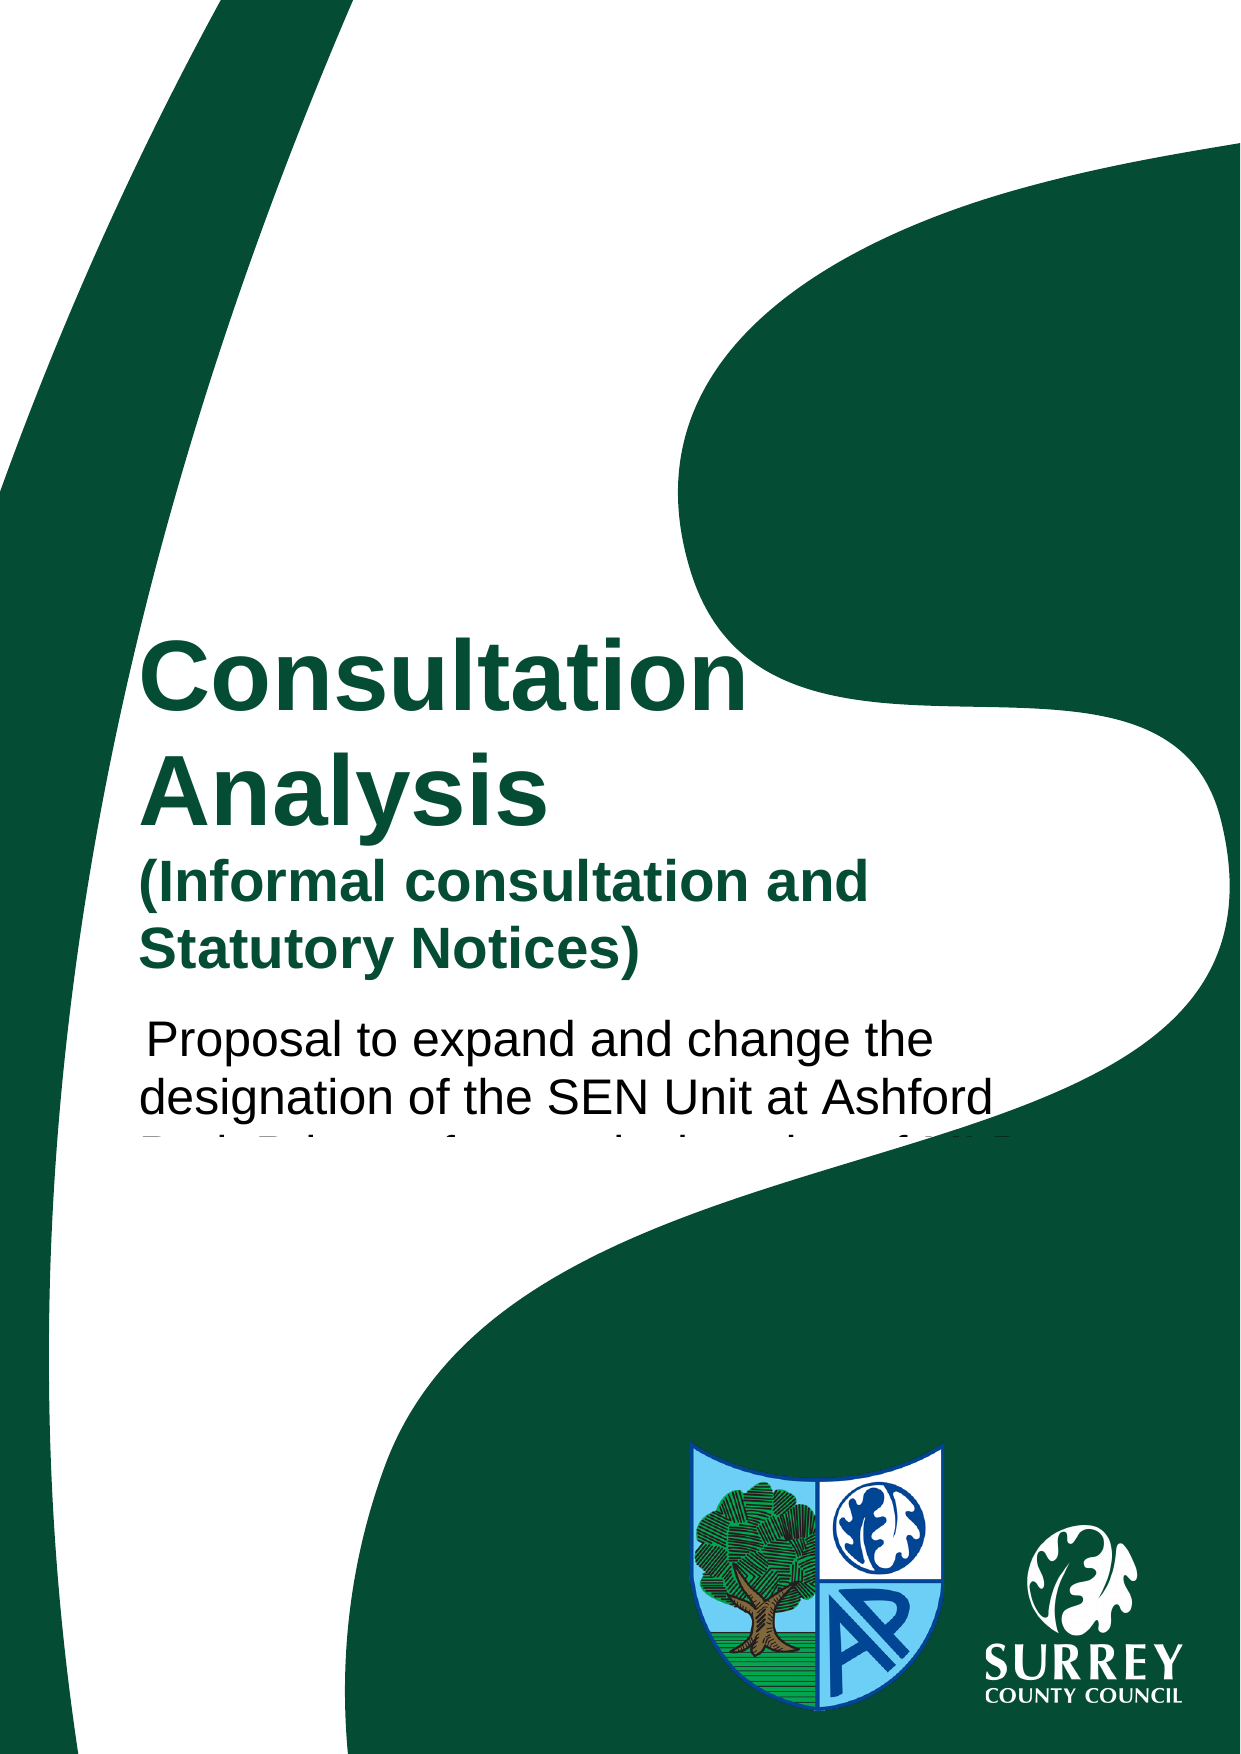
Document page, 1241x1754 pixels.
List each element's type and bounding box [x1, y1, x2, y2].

picture [689, 1440, 945, 1711]
picture [985, 1525, 1183, 1703]
